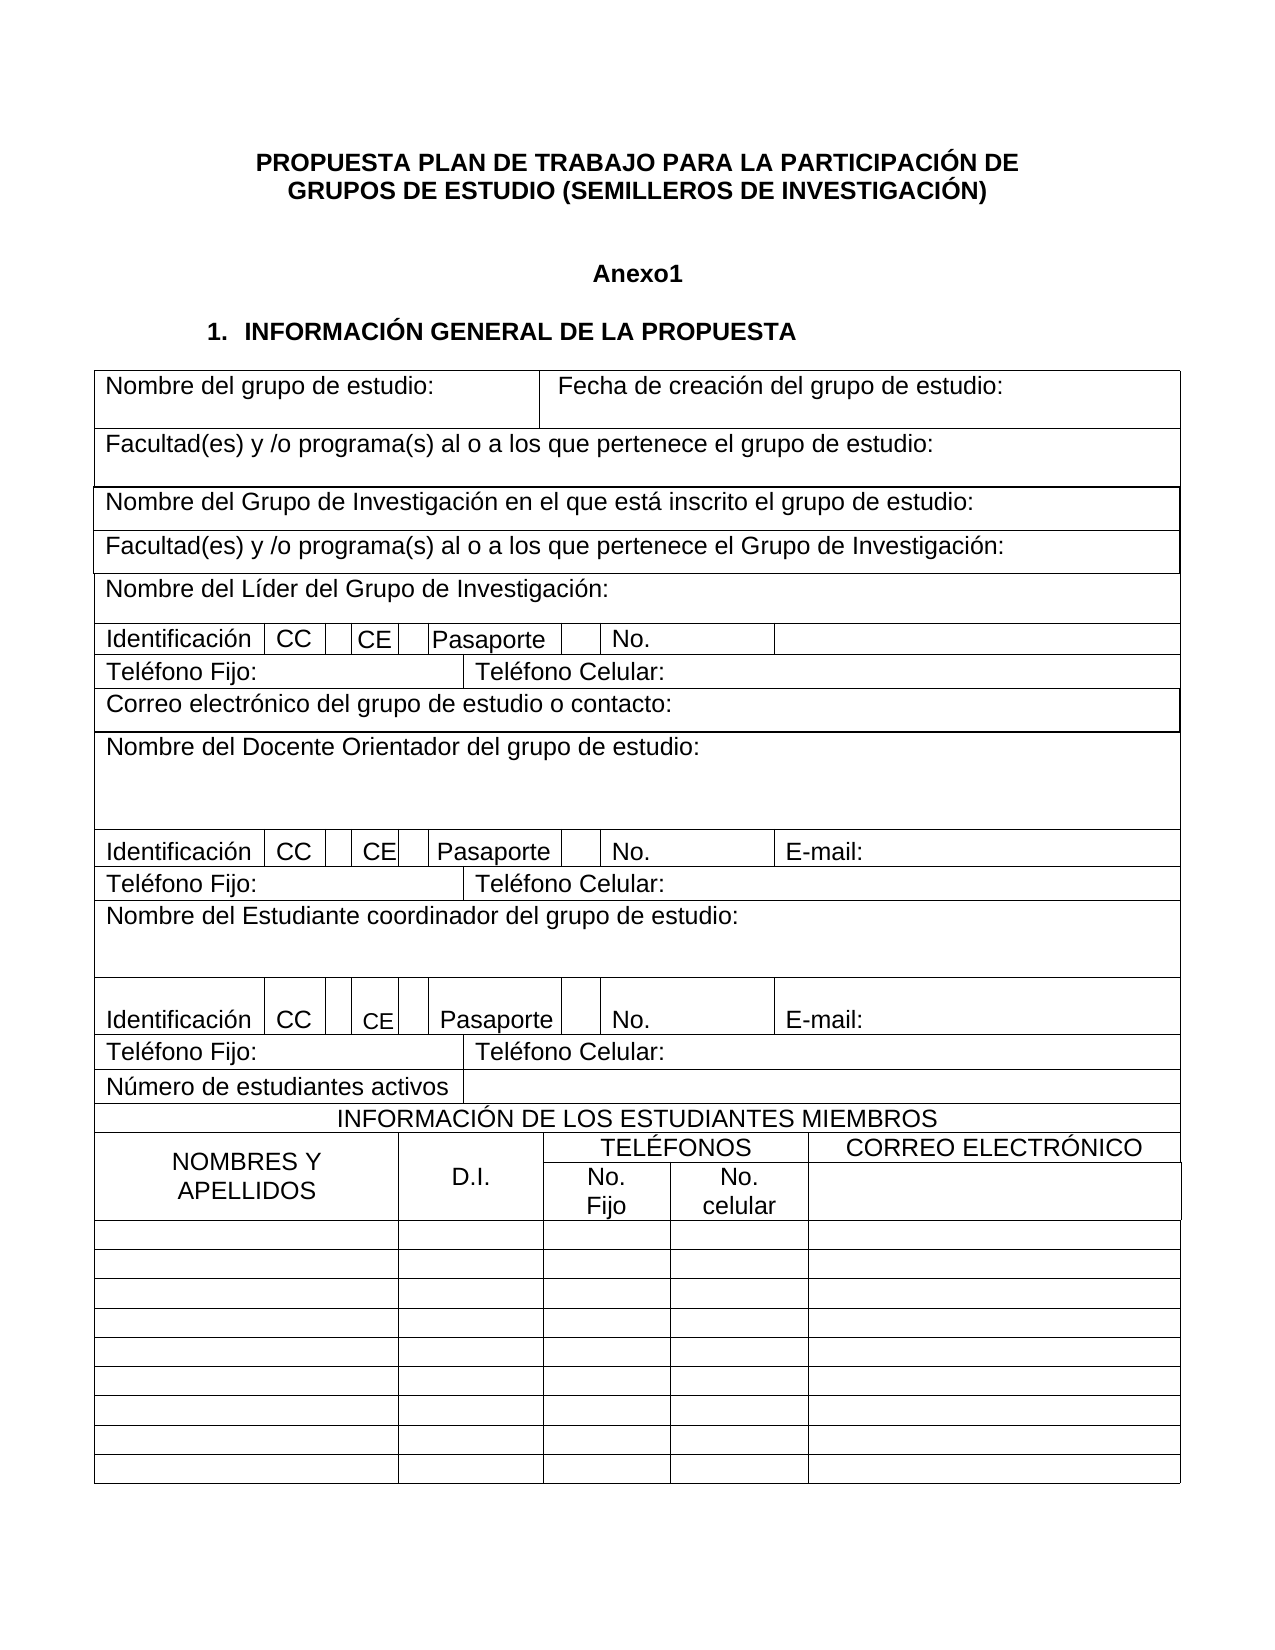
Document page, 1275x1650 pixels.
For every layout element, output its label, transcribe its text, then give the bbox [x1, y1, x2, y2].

table_cell [671, 1367, 808, 1395]
table_cell Facultad(es) y /o programa(s) al o a los que pertenece el grupo de estudio: [95, 429, 1180, 486]
table_cell Teléfono Fijo: [95, 655, 463, 688]
table_cell CC [265, 624, 325, 654]
table_cell [809, 1455, 1180, 1483]
table_cell [464, 1070, 1180, 1103]
table_cell [399, 1221, 543, 1249]
table_cell [544, 1396, 670, 1424]
list INFORMACIÓN GENERAL DE LA PROPUESTA [207, 316, 1098, 345]
table_cell [95, 1396, 398, 1424]
table_cell D.I. [399, 1133, 543, 1219]
table_cell CE [352, 624, 398, 654]
table_cell [399, 1367, 543, 1395]
table_cell [326, 624, 351, 654]
table_cell [809, 1367, 1180, 1395]
table_cell [326, 978, 351, 1034]
table_cell E-mail: [775, 978, 1180, 1034]
table_cell [95, 1338, 398, 1366]
table_cell [544, 1250, 670, 1278]
table_cell [809, 1338, 1180, 1366]
text GRUPOS DE ESTUDIO (SEMILLEROS DE INVESTIGACIÓN) [177, 176, 1098, 205]
table_cell No. [601, 624, 774, 654]
table_cell NOMBRES Y APELLIDOS [95, 1133, 398, 1219]
table_cell [399, 1396, 543, 1424]
table_cell [671, 1309, 808, 1337]
table_cell TELÉFONOS [544, 1133, 808, 1162]
table_cell [399, 830, 428, 866]
table_cell Teléfono Celular: [464, 1035, 1180, 1069]
table_cell Teléfono Celular: [464, 867, 1180, 900]
table_cell [95, 1279, 398, 1307]
table_cell [544, 1367, 670, 1395]
table_cell [399, 1455, 543, 1483]
table_cell [671, 1221, 808, 1249]
table_cell CE [352, 978, 398, 1034]
table_cell [399, 1426, 543, 1454]
table_cell [399, 624, 428, 654]
table_cell Teléfono Fijo: [95, 867, 463, 900]
table_cell E-mail: [775, 830, 1180, 866]
table_cell [399, 1309, 543, 1337]
table_cell No. [601, 978, 774, 1034]
table_cell [399, 1279, 543, 1307]
table_cell [809, 1250, 1180, 1278]
table_cell No. celular [671, 1163, 808, 1219]
table_cell No. Fijo [544, 1163, 670, 1219]
table_cell INFORMACIÓN DE LOS ESTUDIANTES MIEMBROS [95, 1104, 1180, 1132]
table_cell CC [265, 978, 325, 1034]
table_cell [95, 1309, 398, 1337]
table_cell [544, 1279, 670, 1307]
table_cell [809, 1309, 1180, 1337]
table_cell CE [352, 830, 398, 866]
table_cell Pasaporte [429, 978, 561, 1034]
table_cell [775, 624, 1180, 654]
table_cell [544, 1455, 670, 1483]
table_cell [562, 978, 600, 1034]
table_cell Pasaporte [429, 624, 561, 654]
table_cell [809, 1279, 1180, 1307]
table_cell Teléfono Celular: [464, 655, 1180, 688]
table_cell Nombre del Estudiante coordinador del grupo de estudio: [95, 901, 1180, 977]
table_cell Correo electrónico del grupo de estudio o contacto: [95, 689, 1179, 731]
table_cell [562, 830, 600, 866]
table_cell Nombre del Docente Orientador del grupo de estudio: [95, 733, 1180, 829]
table_cell [809, 1396, 1180, 1424]
table_cell [809, 1163, 1181, 1219]
table_cell [671, 1455, 808, 1483]
table_cell Identificación [95, 624, 264, 654]
table_cell [809, 1426, 1180, 1454]
table_cell Nombre del Líder del Grupo de Investigación: [95, 574, 1180, 623]
table_cell [326, 830, 351, 866]
table_cell [544, 1338, 670, 1366]
table_cell [95, 1455, 398, 1483]
table_cell [809, 1221, 1180, 1249]
table_cell [95, 1250, 398, 1278]
table_cell [95, 1221, 398, 1249]
table_cell Nombre del Grupo de Investigación en el que está inscrito el grupo de estudio: [94, 488, 1179, 530]
table_cell [671, 1279, 808, 1307]
table_cell [95, 1426, 398, 1454]
table_cell Identificación [95, 978, 264, 1034]
table_cell Teléfono Fijo: [95, 1035, 463, 1069]
table_cell CORREO ELECTRÓNICO [809, 1133, 1180, 1162]
text PROPUESTA PLAN DE TRABAJO PARA LA PARTICIPACIÓN DE [177, 148, 1098, 176]
table_cell [399, 978, 428, 1034]
table_cell [544, 1309, 670, 1337]
table_cell [544, 1221, 670, 1249]
table_cell [671, 1338, 808, 1366]
table_cell Identificación [95, 830, 264, 866]
text Anexo1 [177, 259, 1098, 288]
table_header Fecha de creación del grupo de estudio: [540, 371, 1180, 428]
table_cell [671, 1426, 808, 1454]
table_cell CC [265, 830, 325, 866]
table_cell [671, 1396, 808, 1424]
table_cell [544, 1426, 670, 1454]
table_cell [671, 1250, 808, 1278]
table_cell [399, 1338, 543, 1366]
table_cell [95, 1367, 398, 1395]
table_header Nombre del grupo de estudio: [95, 371, 539, 428]
table_cell Pasaporte [429, 830, 561, 866]
table_cell No. [601, 830, 774, 866]
table_cell Número de estudiantes activos [95, 1070, 463, 1103]
table_cell [399, 1250, 543, 1278]
table_cell [562, 624, 600, 654]
table_cell Facultad(es) y /o programa(s) al o a los que pertenece el Grupo de Investigación: [94, 531, 1179, 573]
